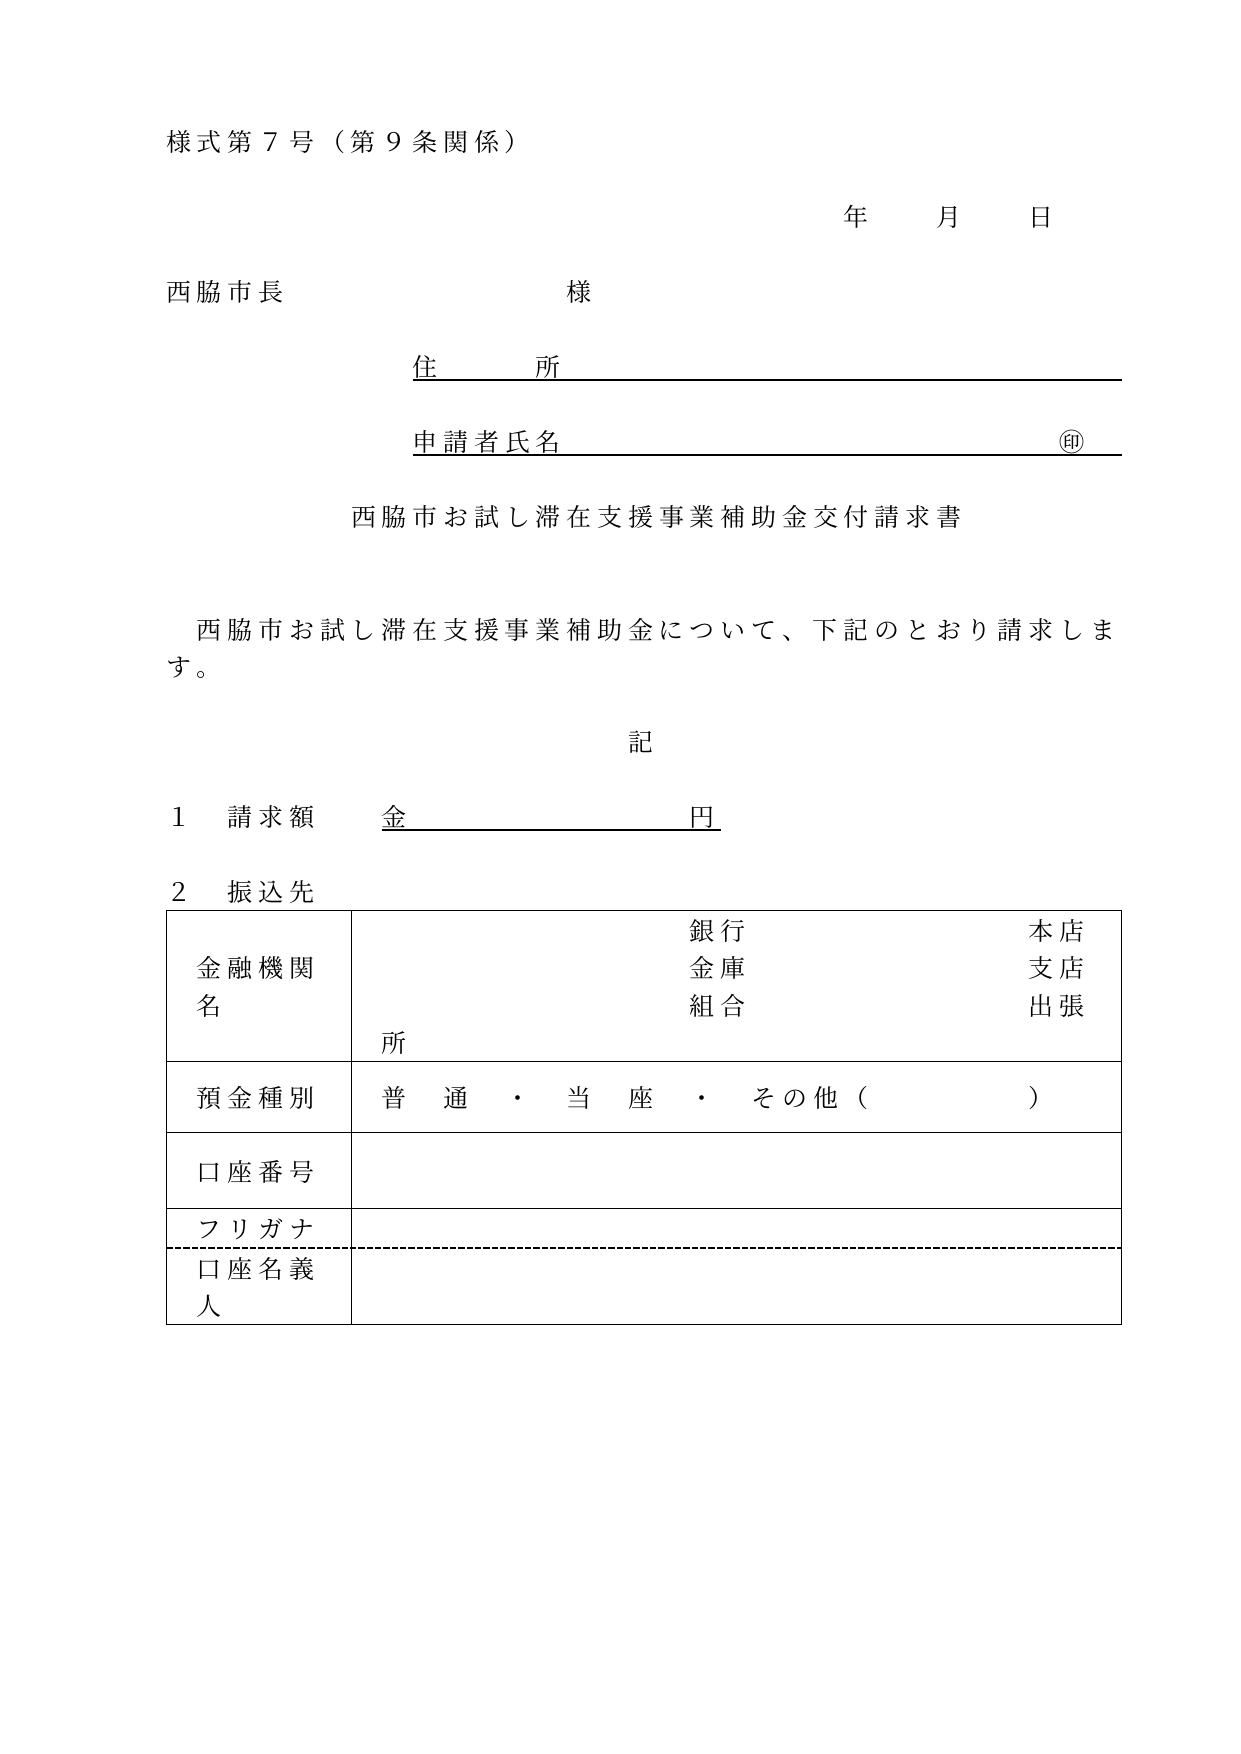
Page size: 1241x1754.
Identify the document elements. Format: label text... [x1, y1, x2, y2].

table_cell フリガナ [167, 1209, 351, 1247]
table_header 金融機関名 [167, 911, 351, 1061]
table_cell 普 通 ・ 当 座 ・ その他（ ） [352, 1062, 1121, 1132]
text 様式第７号（第９条関係） [166, 122, 1122, 159]
subtitle 記 [166, 722, 1122, 759]
text 年 月 日 [166, 197, 1122, 234]
table_cell [352, 1247, 1121, 1324]
table_cell 口座番号 [167, 1133, 351, 1208]
text 西脇市長 様 [166, 272, 1122, 309]
table_cell [352, 1133, 1121, 1208]
table_cell [352, 1209, 1121, 1247]
table_cell 口座名義人 [167, 1247, 351, 1324]
text 住 所 [166, 347, 1122, 384]
text １ 請求額 金 円 [166, 797, 1122, 834]
text 西脇市お試し滞在支援事業補助金交付請求書 [166, 497, 1122, 534]
text 申請者氏名 ㊞ [166, 422, 1122, 459]
table_cell 預金種別 [167, 1062, 351, 1132]
table_header 銀行 本店 金庫 支店 組合 出張所 [352, 911, 1121, 1061]
text 西脇市お試し滞在支援事業補助金について、下記のとおり請求します。 [166, 609, 1122, 684]
text ２ 振込先 [166, 872, 1122, 909]
